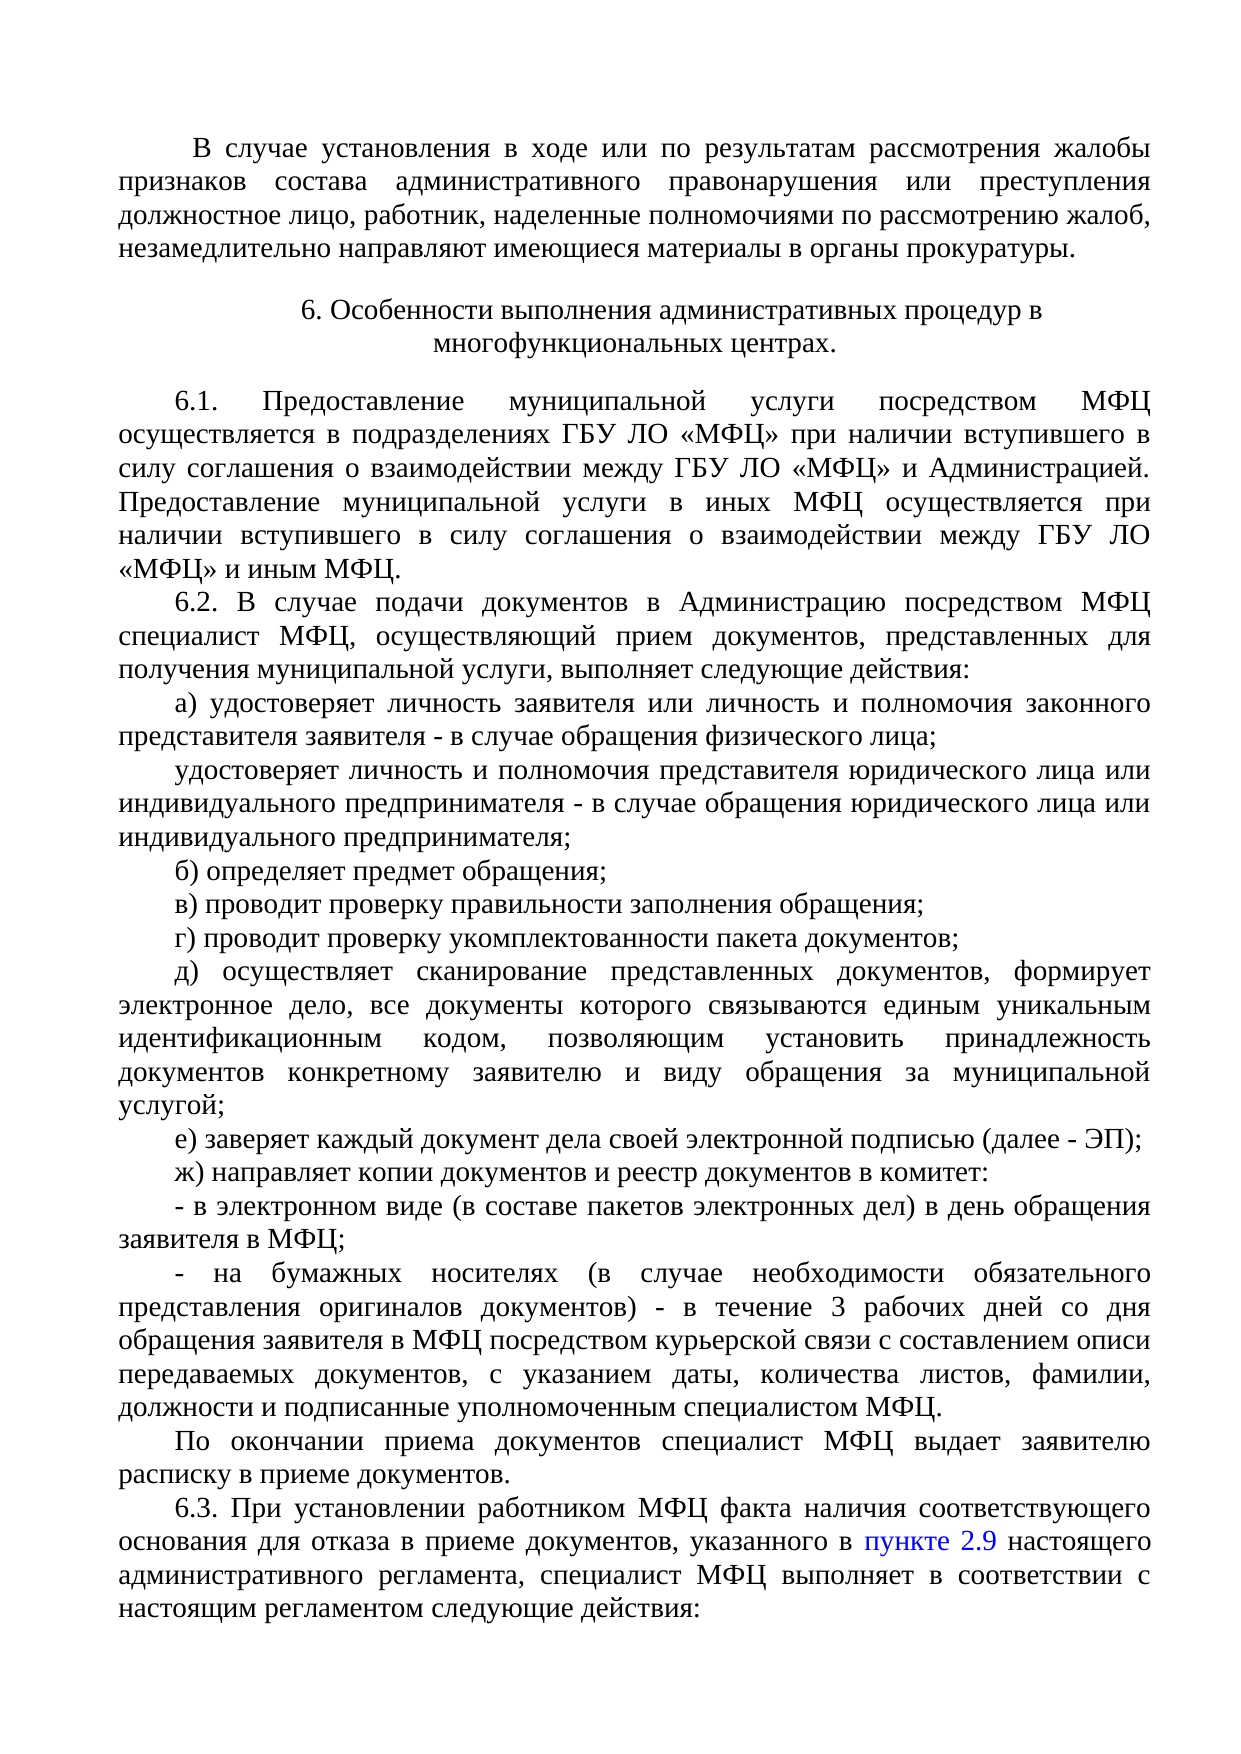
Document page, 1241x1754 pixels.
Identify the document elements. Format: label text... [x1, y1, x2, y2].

text б) определяет предмет обращения; [118, 853, 1152, 886]
text В случае установления в ходе или по результатам рассмотрения жалобы признаков состава административного правонарушения или преступления должностное лицо, работник, наделенные полномочиями по рассмотрению жалоб, незамедлительно направляют имеющиеся материалы в органы прокуратуры. [118, 130, 1152, 264]
text - в электронном виде (в составе пакетов электронных дел) в день обращения заявителя в МФЦ; [118, 1188, 1152, 1255]
text 6.2. В случае подачи документов в Администрацию посредством МФЦ специалист МФЦ, осуществляющий прием документов, представленных для получения муниципальной услуги, выполняет следующие действия: [118, 584, 1152, 685]
text 6. Особенности выполнения административных процедур в многофункциональных центрах. [118, 292, 1152, 359]
text ж) направляет копии документов и реестр документов в комитет: [118, 1154, 1152, 1188]
text е) заверяет каждый документ дела своей электронной подписью (далее - ЭП); [118, 1121, 1152, 1154]
text удостоверяет личность и полномочия представителя юридического лица или индивидуального предпринимателя - в случае обращения юридического лица или индивидуального предпринимателя; [118, 752, 1152, 853]
text г) проводит проверку укомплектованности пакета документов; [118, 920, 1152, 953]
text а) удостоверяет личность заявителя или личность и полномочия законного представителя заявителя - в случае обращения физического лица; [118, 685, 1152, 752]
text 6.3. При установлении работником МФЦ факта наличия соответствующего основания для отказа в приеме документов, указанного в пункте 2.9 настоящего административного регламента, специалист МФЦ выполняет в соответствии с настоящим регламентом следующие действия: [118, 1490, 1152, 1624]
text - на бумажных носителях (в случае необходимости обязательного представления оригиналов документов) - в течение 3 рабочих дней со дня обращения заявителя в МФЦ посредством курьерской связи с составлением описи передаваемых документов, с указанием даты, количества листов, фамилии, должности и подписанные уполномоченным специалистом МФЦ. [118, 1255, 1152, 1423]
text По окончании приема документов специалист МФЦ выдает заявителю расписку в приеме документов. [118, 1423, 1152, 1490]
text д) осуществляет сканирование представленных документов, формирует электронное дело, все документы которого связываются единым уникальным идентификационным кодом, позволяющим установить принадлежность документов конкретному заявителю и виду обращения за муниципальной услугой; [118, 953, 1152, 1121]
text 6.1. Предоставление муниципальной услуги посредством МФЦ осуществляется в подразделениях ГБУ ЛО «МФЦ» при наличии вступившего в силу соглашения о взаимодействии между ГБУ ЛО «МФЦ» и Администрацией. Предоставление муниципальной услуги в иных МФЦ осуществляется при наличии вступившего в силу соглашения о взаимодействии между ГБУ ЛО «МФЦ» и иным МФЦ. [118, 383, 1152, 584]
text в) проводит проверку правильности заполнения обращения; [118, 886, 1152, 920]
